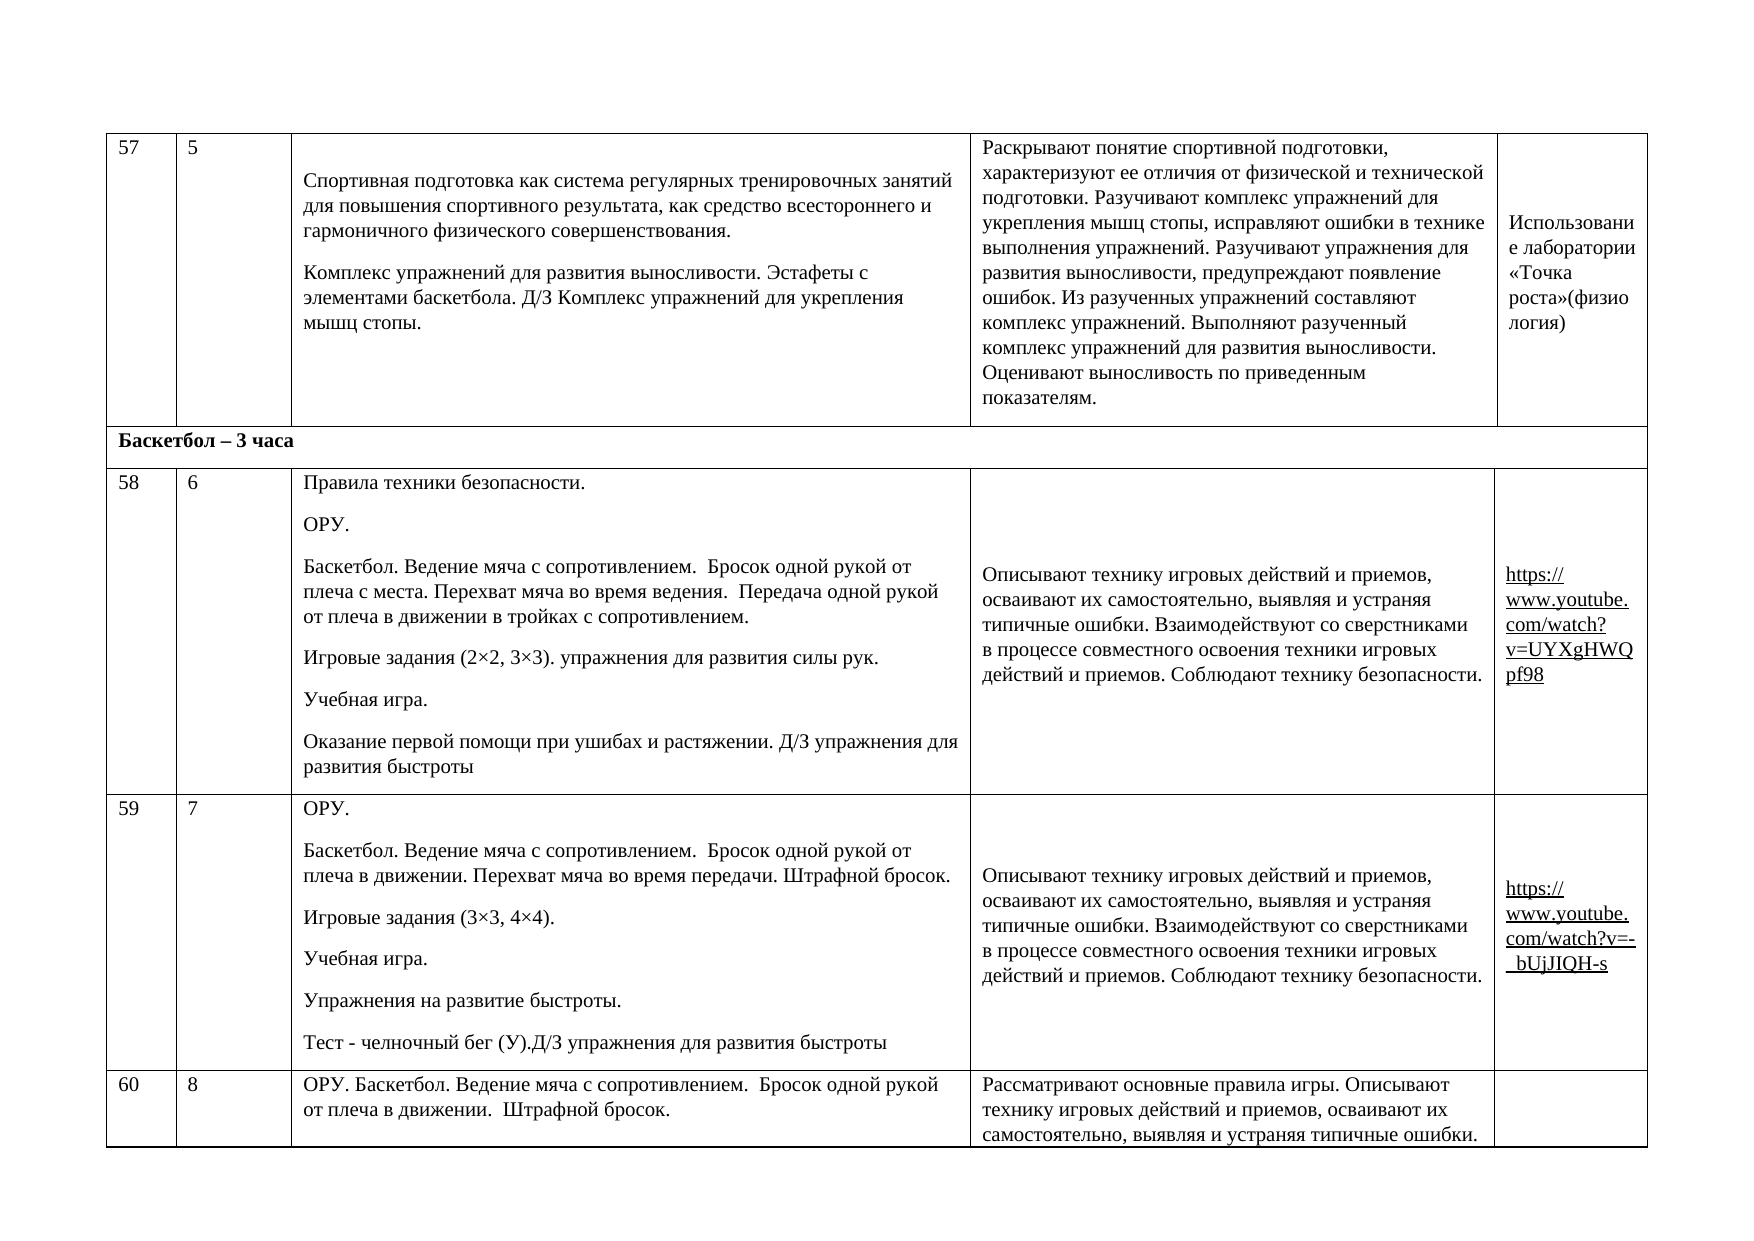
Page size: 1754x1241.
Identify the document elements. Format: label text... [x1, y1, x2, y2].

table_cell https://www.youtube.com/watch?v=UYXgHWQpf98 [1495, 469, 1647, 794]
table_cell 6 [177, 469, 291, 794]
table_cell 58 [107, 469, 176, 794]
table_cell Спортивная подготовка как система регулярных тренировочных занятий для повышения спортивного результата, как средство всестороннего и гармоничного физического совершенствования. Комплекс упражнений для развития выносливости. Эстафеты с элементами баскетбола. Д/З Комплекс упражнений для укрепления мышц стопы. [292, 134, 970, 426]
table_cell 7 [177, 795, 291, 1070]
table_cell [971, 1071, 1494, 1146]
table_cell Раскрывают понятие спортивной подготовки, характеризуют ее отличия от физической и технической подготовки. Разучивают комплекс упражнений для укрепления мышц стопы, исправляют ошибки в технике выполнения упражнений. Разучивают упражнения для развития выносливости, предупреждают появление ошибок. Из разученных упражнений составляют комплекс упражнений. Выполняют разученный комплекс упражнений для развития выносливости. Оценивают выносливость по приведенным показателям. [971, 134, 1497, 426]
table_cell Использование лаборатории «Точка роста»(физиология) [1498, 134, 1647, 426]
table_cell 8 [177, 1071, 291, 1146]
table_cell 5 [177, 134, 291, 426]
table_cell https://www.youtube.com/watch?v=-_bUjJIQH-s [1495, 795, 1647, 1070]
table_cell Описывают технику игровых действий и приемов, осваивают их самостоятельно, выявляя и устраняя типичные ошибки. Взаимодействуют со сверстниками в процессе совместного освоения техники игровых действий и приемов. Соблюдают технику безопасности. [971, 469, 1494, 794]
table_cell Правила техники безопасности. ОРУ. Баскетбол. Ведение мяча с сопротивлением. Бросок одной рукой от плеча с места. Перехват мяча во время ведения. Передача одной рукой от плеча в движении в тройках с сопротивлением. Игровые задания (2×2, 3×3). упражнения для развития силы рук. Учебная игра. Оказание первой помощи при ушибах и растяжении. Д/З упражнения для развития быстроты [292, 469, 970, 794]
table_cell [1495, 1071, 1647, 1146]
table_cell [292, 1071, 970, 1146]
table_cell Баскетбол – 3 часа [107, 427, 1647, 468]
table_cell 57 [107, 134, 176, 426]
table_cell Описывают технику игровых действий и приемов, осваивают их самостоятельно, выявляя и устраняя типичные ошибки. Взаимодействуют со сверстниками в процессе совместного освоения техники игровых действий и приемов. Соблюдают технику безопасности. [971, 795, 1494, 1070]
table_cell 60 [107, 1071, 176, 1146]
table_cell ОРУ. Баскетбол. Ведение мяча с сопротивлением. Бросок одной рукой от плеча в движении. Перехват мяча во время передачи. Штрафной бросок. Игровые задания (3×3, 4×4). Учебная игра. Упражнения на развитие быстроты. Тест - челночный бег (У).Д/З упражнения для развития быстроты [292, 795, 970, 1070]
table_cell 59 [107, 795, 176, 1070]
